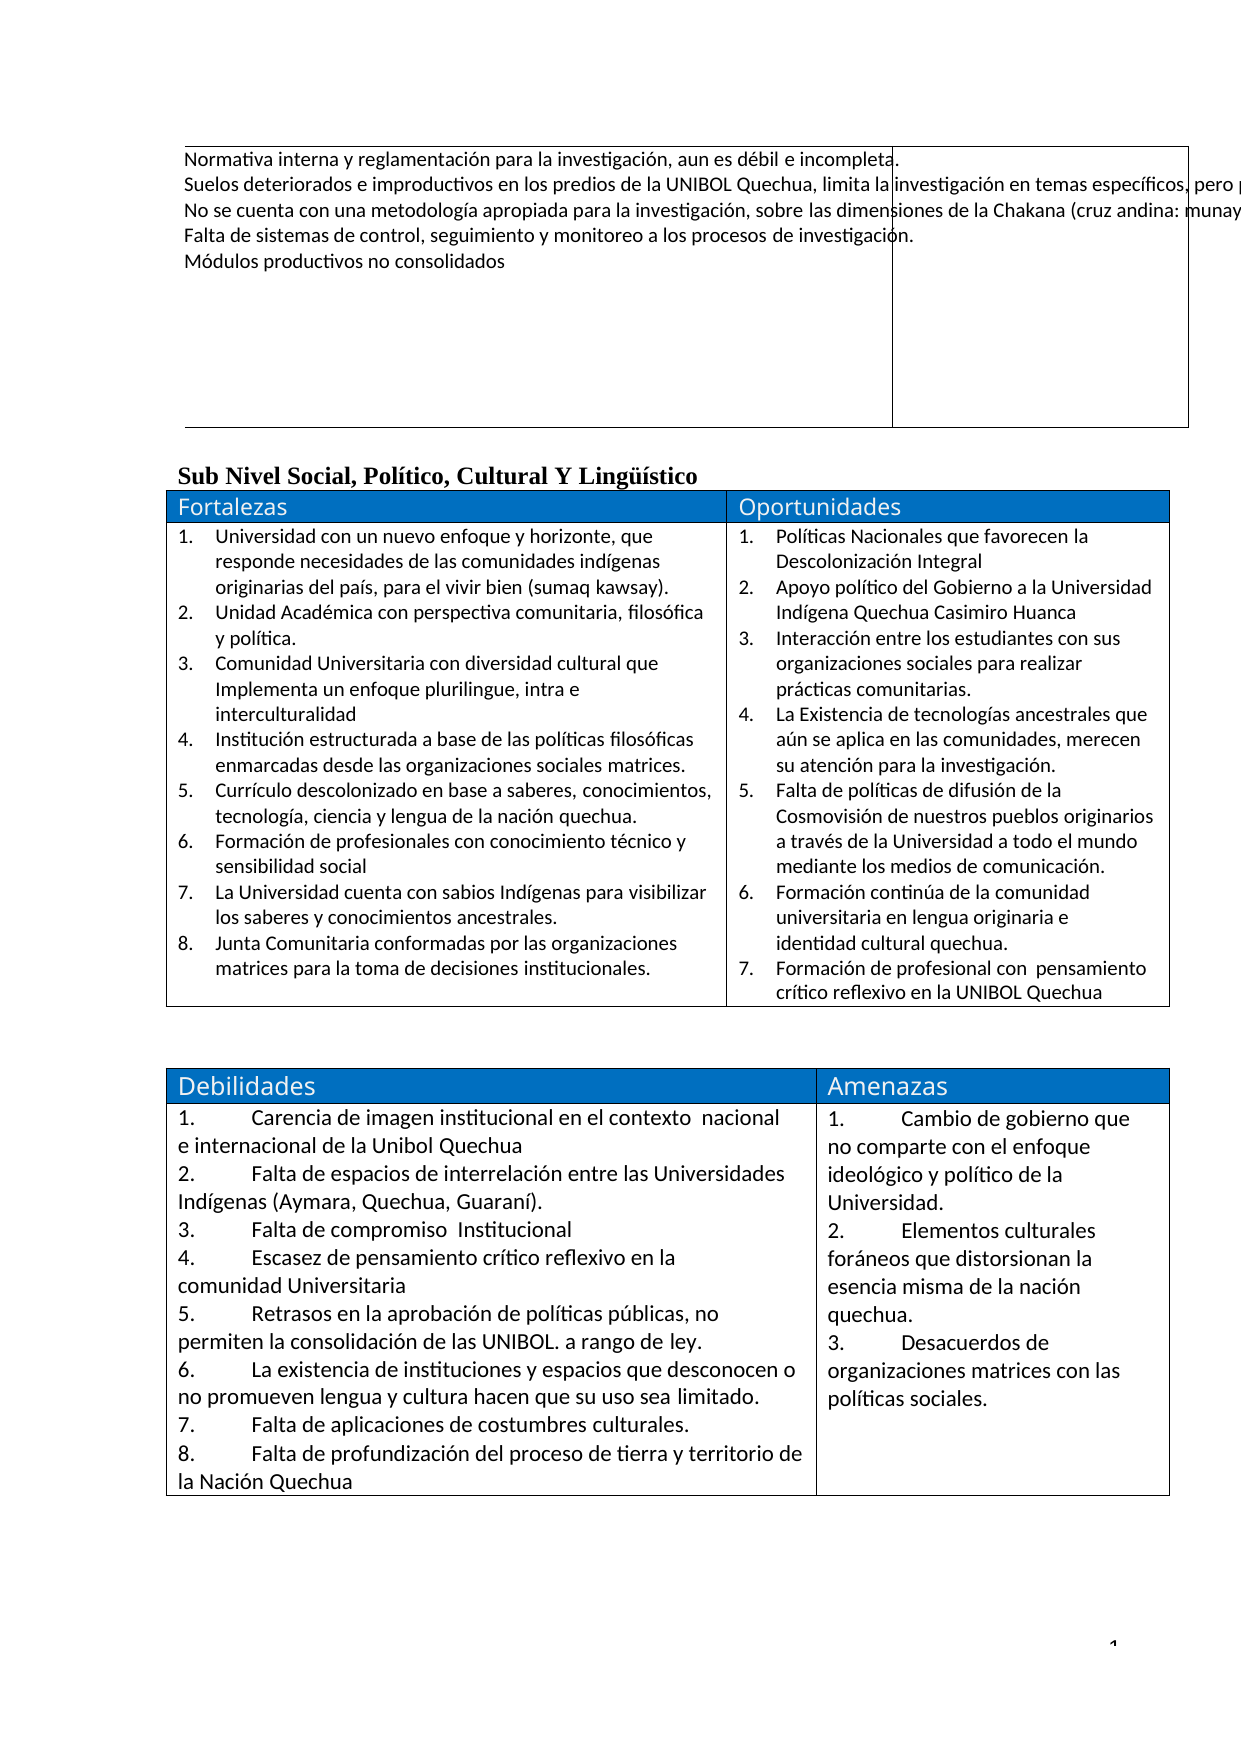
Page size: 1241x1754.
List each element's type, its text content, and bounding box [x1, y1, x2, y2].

table_header Fortalezas [167, 491, 726, 522]
table_cell Carencia de imagen institucional en el contexto nacional e internacional de la Unibol Quechua Falta de espacios de interrelación entre las Universidades Indígenas (Aymara, Quechua, Guaraní). Falta de compromiso Institucional Escasez de pensamiento crítico reflexivo en la comunidad Universitaria Retrasos en la aprobación de políticas públicas, no permiten la consolidación de las UNIBOL. a rango de ley. La existencia de instituciones y espacios que desconocen o no promueven lengua y cultura hacen que su uso sea limitado. Falta de aplicaciones de costumbres culturales. Falta de profundización del proceso de tierra y territorio de la Nación Quechua [167, 1104, 816, 1495]
table_header Oportunidades [727, 491, 1169, 522]
table_cell Políticas Nacionales que favorecen la Descolonización Integral Apoyo político del Gobierno a la Universidad Indígena Quechua Casimiro Huanca Interacción entre los estudiantes con sus organizaciones sociales para realizar prácticas comunitarias. La Existencia de tecnologías ancestrales que aún se aplica en las comunidades, merecen su atención para la investigación. Falta de políticas de difusión de la Cosmovisión de nuestros pueblos originarios a través de la Universidad a todo el mundo mediante los medios de comunicación. Formación continúa de la comunidad universitaria en lengua originaria e identidad cultural quechua. Formación de profesional con pensamiento crítico reflexivo en la UNIBOL Quechua [727, 523, 1169, 1006]
table_cell Cambio de gobierno que no comparte con el enfoque ideológico y político de la Universidad. Elementos culturales foráneos que distorsionan la esencia misma de la nación quechua. Desacuerdos de organizaciones matrices con las políticas sociales. [817, 1104, 1169, 1495]
table_header Debilidades [167, 1069, 816, 1103]
table_header Amenazas [817, 1069, 1169, 1103]
text Sub Nivel Social, Político, Cultural Y Lingüístico [177, 461, 1211, 489]
table_cell Universidad con un nuevo enfoque y horizonte, que responde necesidades de las comunidades indígenas originarias del país, para el vivir bien (sumaq kawsay). Unidad Académica con perspectiva comunitaria, filosófica y política. Comunidad Universitaria con diversidad cultural que Implementa un enfoque plurilingue, intra e interculturalidad Institución estructurada a base de las políticas filosóficas enmarcadas desde las organizaciones sociales matrices. Currículo descolonizado en base a saberes, conocimientos, tecnología, ciencia y lengua de la nación quechua. Formación de profesionales con conocimiento técnico y sensibilidad social La Universidad cuenta con sabios Indígenas para visibilizar los saberes y conocimientos ancestrales. Junta Comunitaria conformadas por las organizaciones matrices para la toma de decisiones institucionales. [167, 523, 726, 1006]
